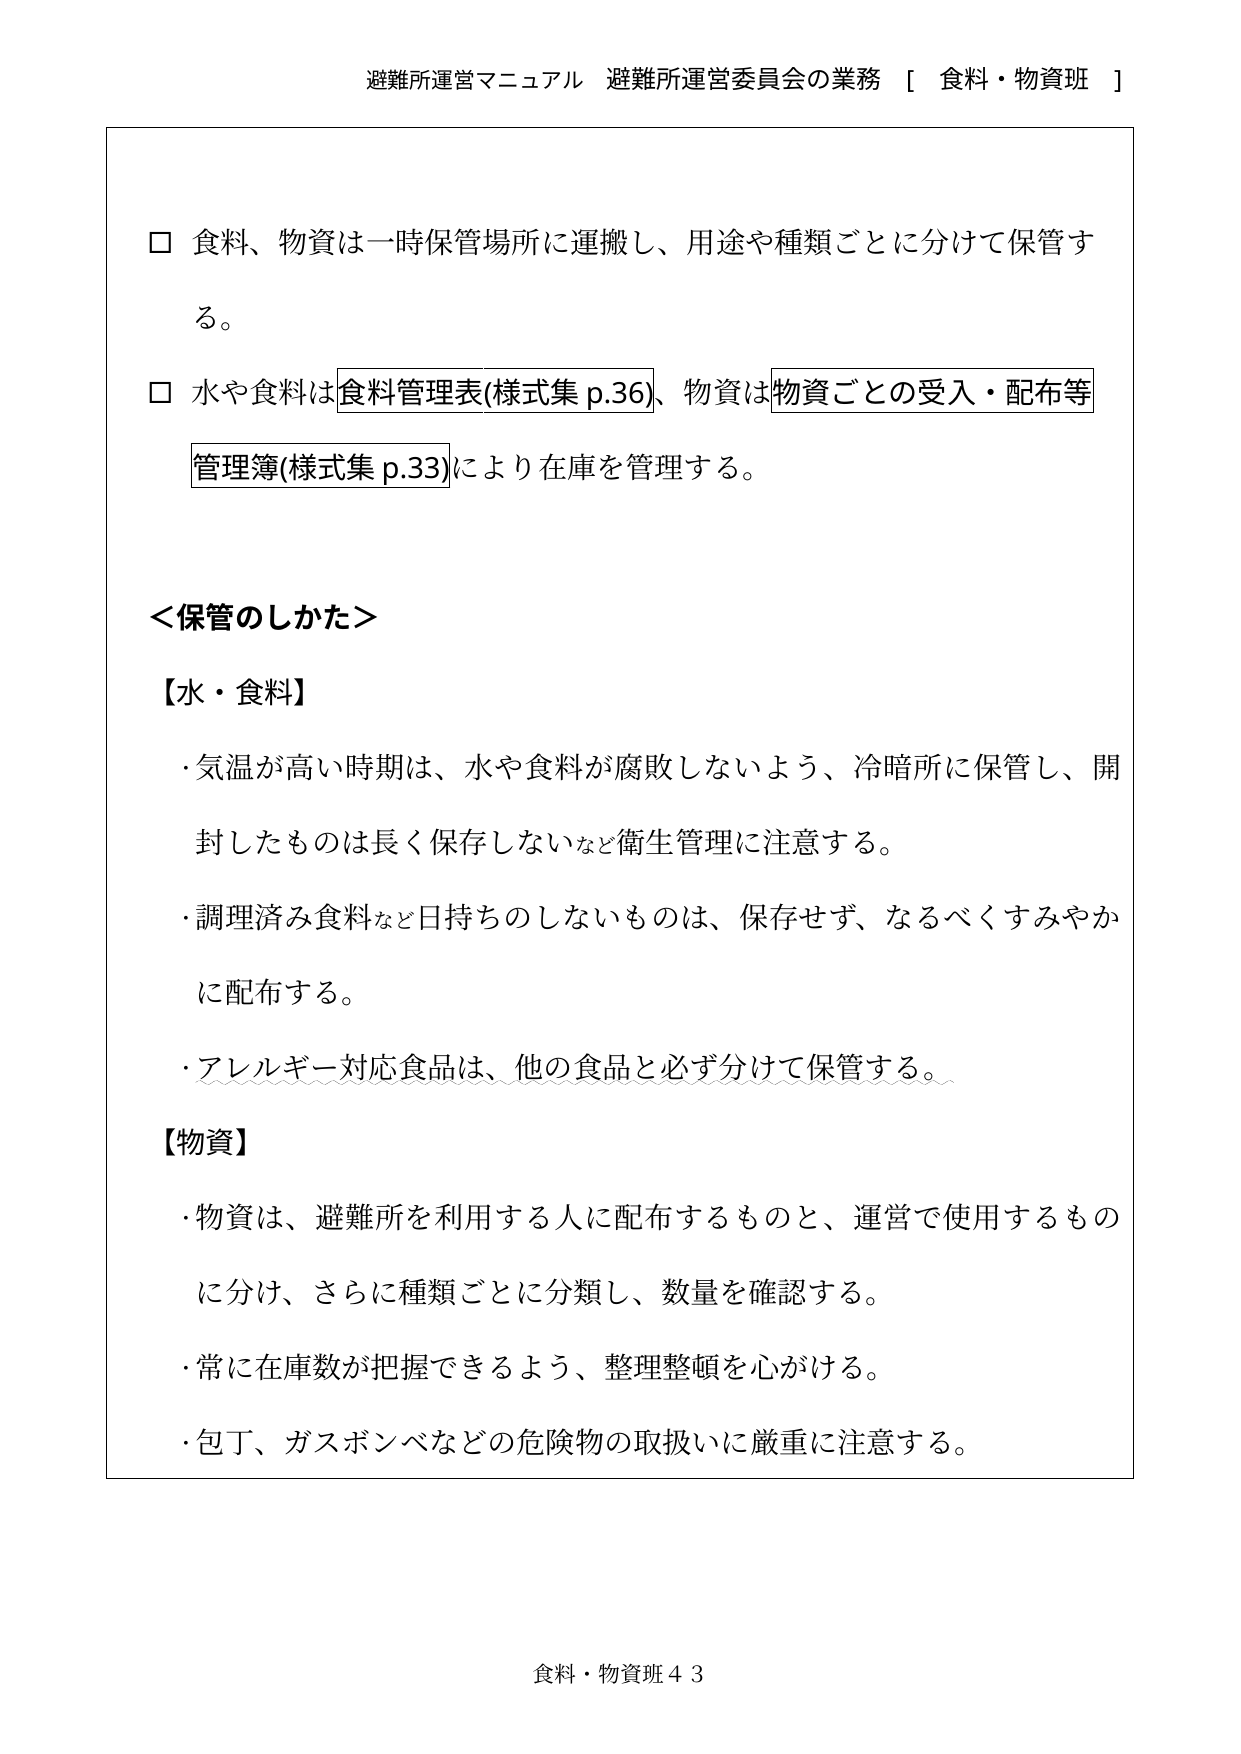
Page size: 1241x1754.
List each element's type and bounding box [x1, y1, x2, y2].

table_cell [107, 128, 1133, 1478]
